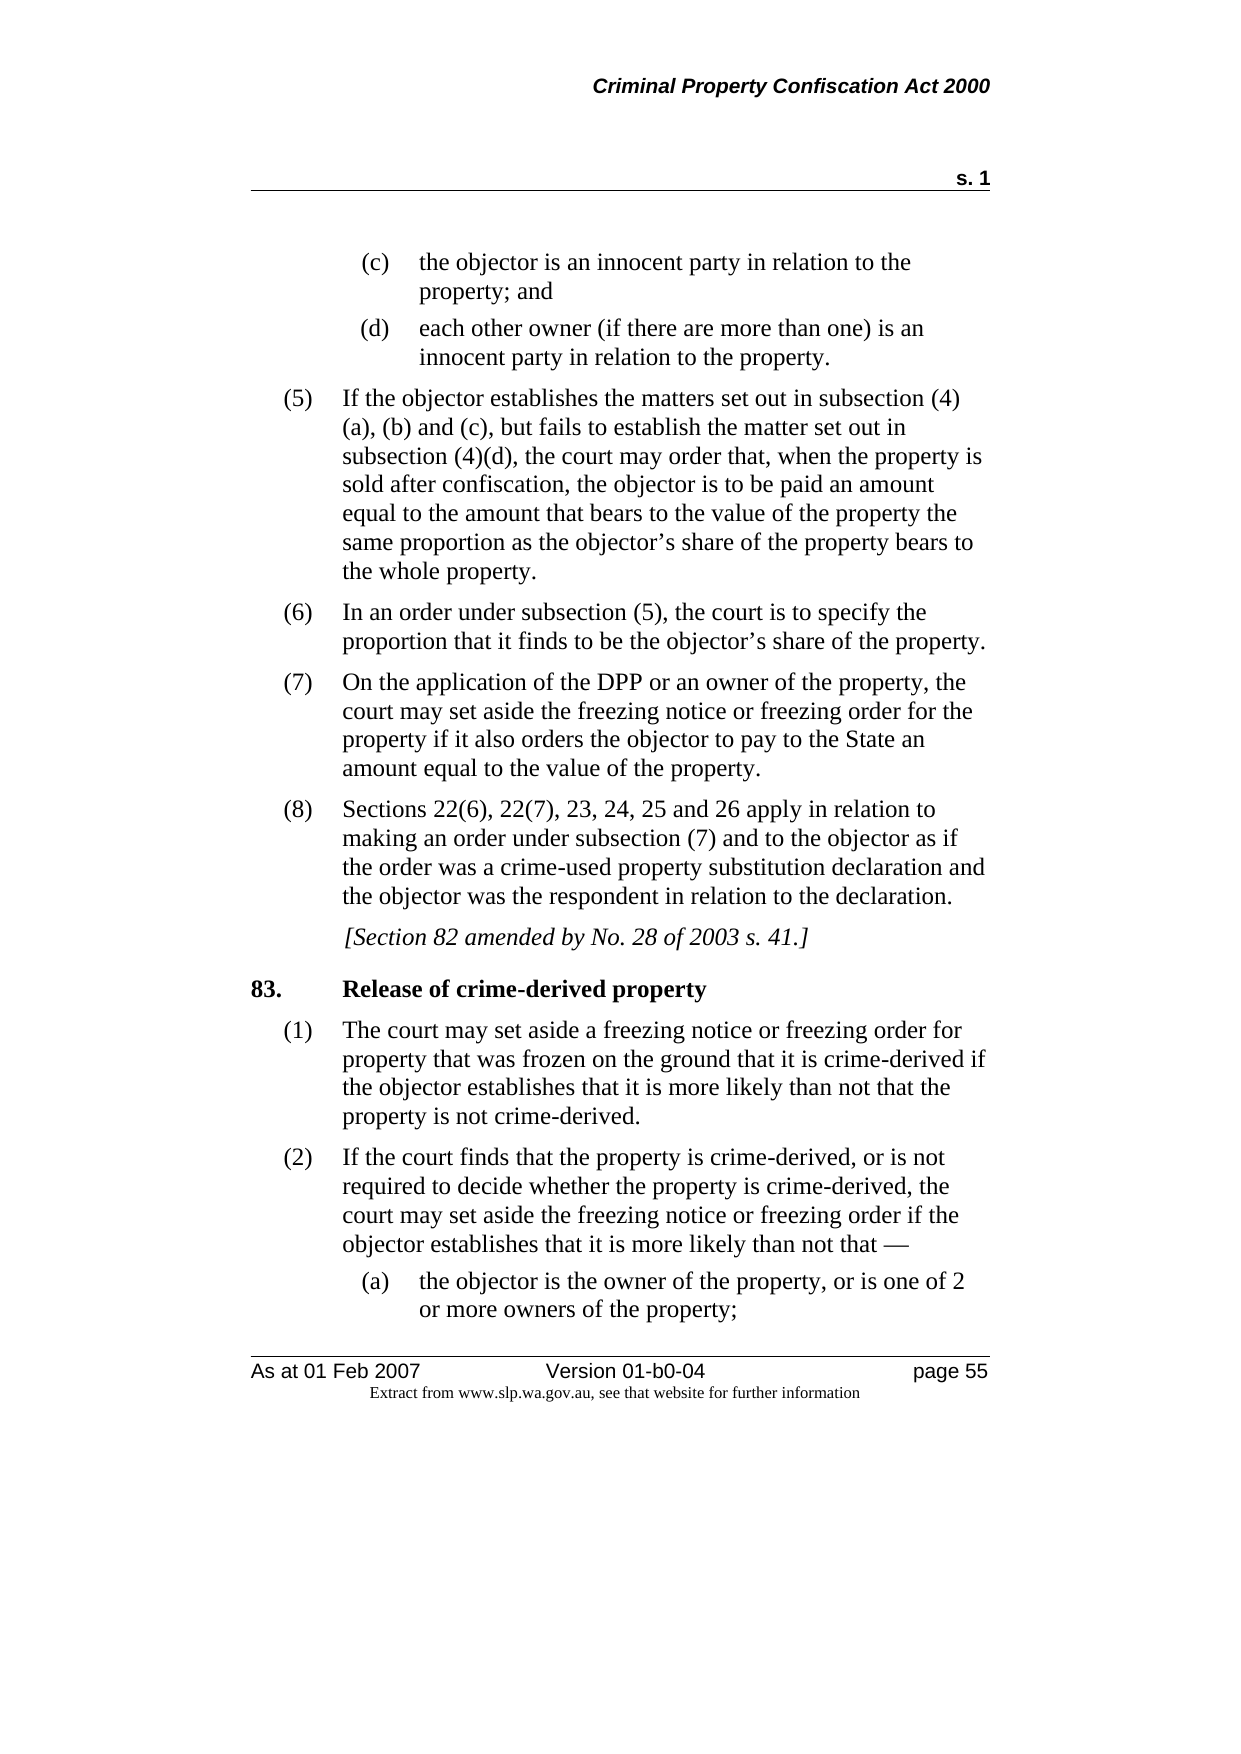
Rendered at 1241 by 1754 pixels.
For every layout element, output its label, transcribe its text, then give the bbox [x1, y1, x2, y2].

text (2) If the court finds that the property is crime-derived, or is not required to decide whether the property is crime-derived, the court may set aside the freezing notice or freezing order if the objector establishes that it is more likely than not that — [251, 1142, 990, 1257]
text (a) the objector is the owner of the property, or is one of 2 or more owners of the property; [251, 1266, 990, 1323]
text [Section 82 amended by No. 28 of 2003 s. 41.] [251, 922, 990, 951]
text (6) In an order under subsection (5), the court is to specify the proportion that it finds to be the objector’s share of the property. [251, 597, 990, 654]
text (c) the objector is an innocent party in relation to the property; and [251, 247, 990, 305]
text (5) If the objector establishes the matters set out in subsection (4)(a), (b) and (c), but fails to establish the matter set out in subsection (4)(d), the court may order that, when the property is sold after confiscation, the objector is to be paid an amount equal to the amount that bears to the value of the property the same proportion as the objector’s share of the property bears to the whole property. [251, 383, 990, 584]
text (7) On the application of the DPP or an owner of the property, the court may set aside the freezing notice or freezing order for the property if it also orders the objector to pay to the State an amount equal to the value of the property. [251, 667, 990, 782]
text (d) each other owner (if there are more than one) is an innocent party in relation to the property. [251, 313, 990, 371]
subtitle 83. Release of crime-derived property [251, 974, 990, 1002]
text (8) Sections 22(6), 22(7), 23, 24, 25 and 26 apply in relation to making an order under subsection (7) and to the objector as if the order was a crime-used property substitution declaration and the objector was the respondent in relation to the declaration. [251, 794, 990, 909]
text (1) The court may set aside a freezing notice or freezing order for property that was frozen on the ground that it is crime-derived if the objector establishes that it is more likely than not that the property is not crime-derived. [251, 1015, 990, 1130]
